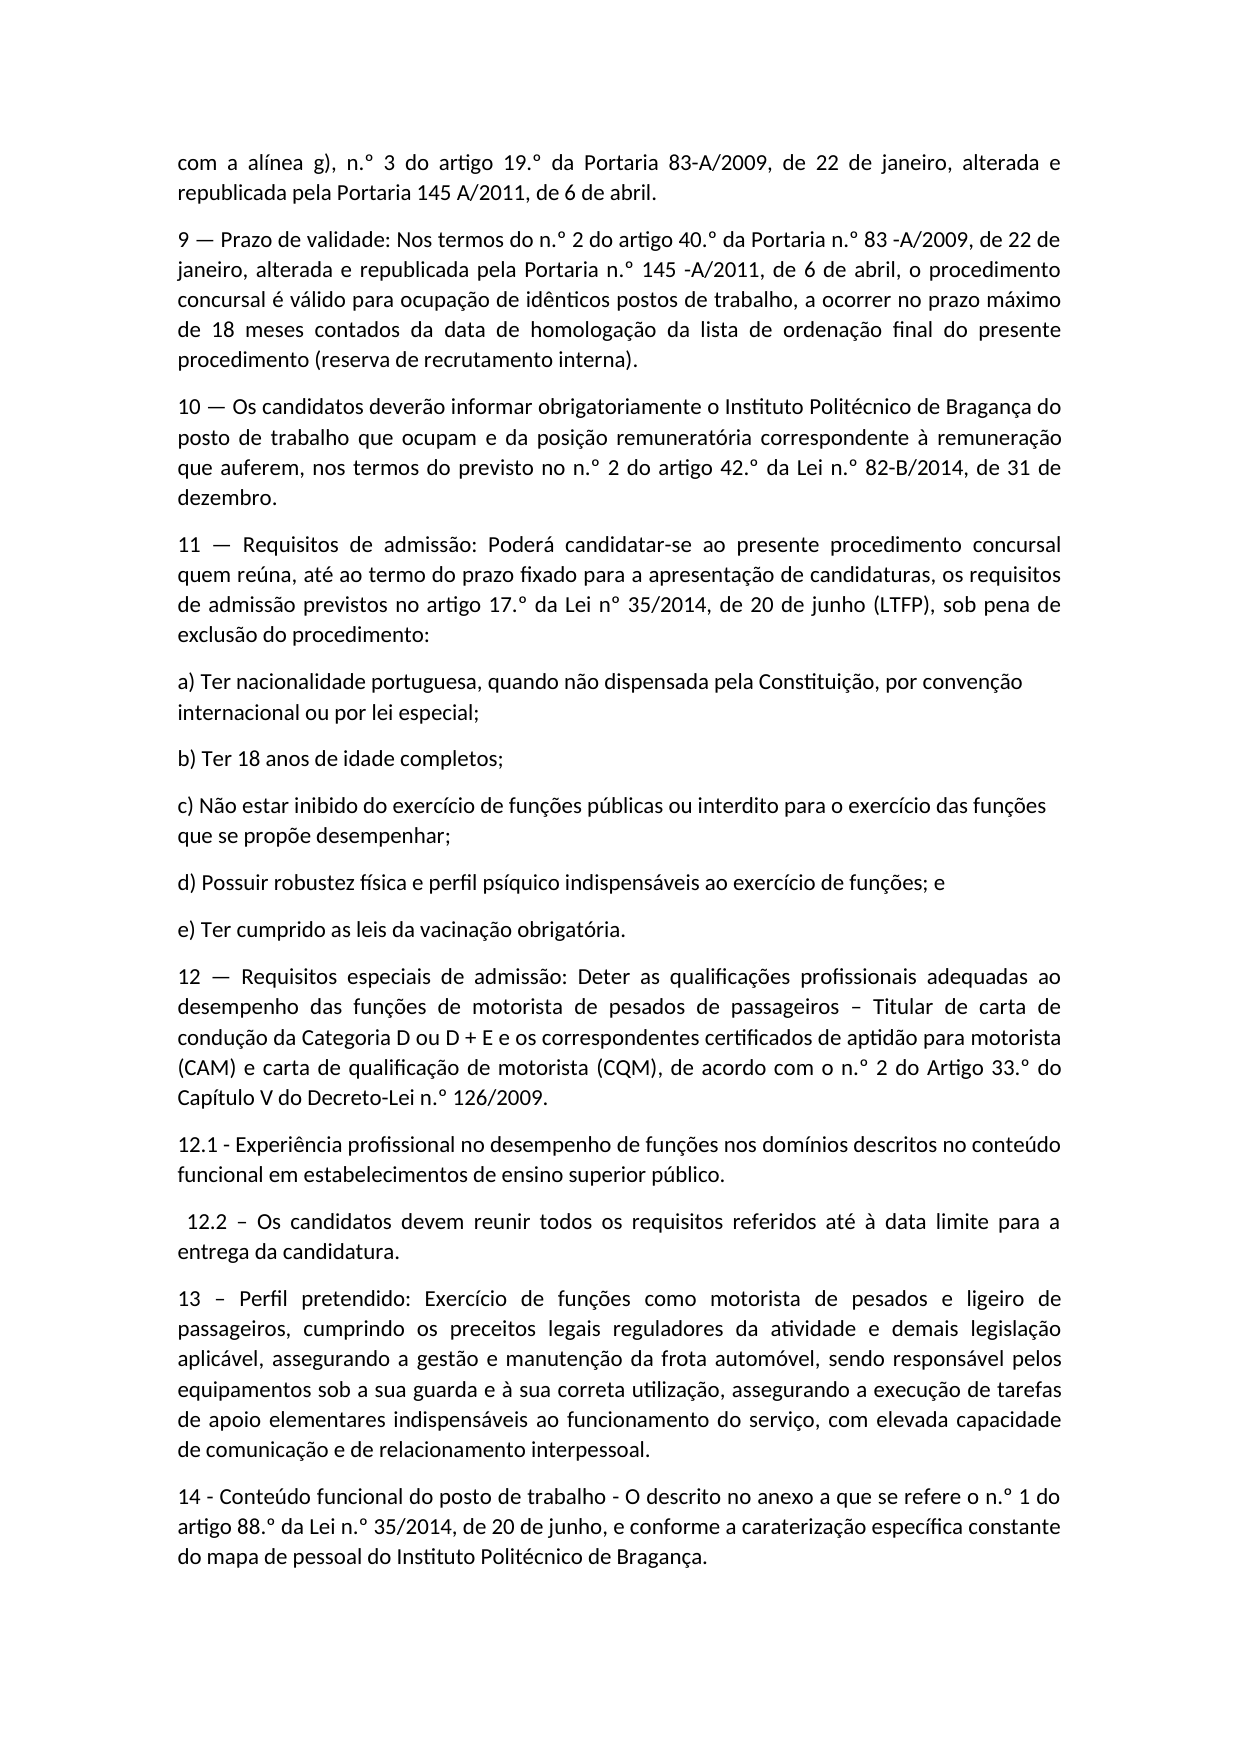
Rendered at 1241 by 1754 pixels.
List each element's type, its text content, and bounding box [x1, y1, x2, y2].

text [177, 148, 1063, 206]
text a) Ter nacionalidade portuguesa, quando não dispensada pela Constituição, por convenção internacional ou por lei especial; [177, 667, 1063, 726]
text 9 — Prazo de validade: Nos termos do n.º 2 do artigo 40.º da Portaria n.º 83 -A/2009, de 22 de janeiro, alterada e republicada pela Portaria n.º 145 -A/2011, de 6 de abril, o procedimento concursal é válido para ocupação de idênticos postos de trabalho, a ocorrer no prazo máximo de 18 meses contados da data de homologação da lista de ordenação final do presente procedimento (reserva de recrutamento interna). [177, 225, 1063, 373]
text 13 – Perfil pretendido: Exercício de funções como motorista de pesados e ligeiro de passageiros, cumprindo os preceitos legais reguladores da atividade e demais legislação aplicável, assegurando a gestão e manutenção da frota automóvel, sendo responsável pelos equipamentos sob a sua guarda e à sua correta utilização, assegurando a execução de tarefas de apoio elementares indispensáveis ao funcionamento do serviço, com elevada capacidade de comunicação e de relacionamento interpessoal. [177, 1284, 1063, 1463]
text 10 — Os candidatos deverão informar obrigatoriamente o Instituto Politécnico de Bragança do posto de trabalho que ocupam e da posição remuneratória correspondente à remuneração que auferem, nos termos do previsto no n.º 2 do artigo 42.º da Lei n.º 82-B/2014, de 31 de dezembro. [177, 392, 1063, 511]
text 14 - Conteúdo funcional do posto de trabalho - O descrito no anexo a que se refere o n.º 1 do artigo 88.º da Lei n.º 35/2014, de 20 de junho, e conforme a caraterização específica constante do mapa de pessoal do Instituto Politécnico de Bragança. [177, 1482, 1063, 1570]
text 11 — Requisitos de admissão: Poderá candidatar-se ao presente procedimento concursal quem reúna, até ao termo do prazo fixado para a apresentação de candidaturas, os requisitos de admissão previstos no artigo 17.º da Lei nº 35/2014, de 20 de junho (LTFP), sob pena de exclusão do procedimento: [177, 530, 1063, 648]
text b) Ter 18 anos de idade completos; [177, 744, 1063, 772]
text e) Ter cumprido as leis da vacinação obrigatória. [177, 915, 1063, 943]
text c) Não estar inibido do exercício de funções públicas ou interdito para o exercício das funções que se propõe desempenhar; [177, 791, 1063, 849]
text 12.1 - Experiência profissional no desempenho de funções nos domínios descritos no conteúdo funcional em estabelecimentos de ensino superior público. [177, 1130, 1063, 1188]
text 12 — Requisitos especiais de admissão: Deter as qualificações profissionais adequadas ao desempenho das funções de motorista de pesados de passageiros – Titular de carta de condução da Categoria D ou D + E e os correspondentes certificados de aptidão para motorista (CAM) e carta de qualificação de motorista (CQM), de acordo com o n.º 2 do Artigo 33.º do Capítulo V do Decreto-Lei n.º 126/2009. [177, 962, 1063, 1111]
text 12.2 – Os candidatos devem reunir todos os requisitos referidos até à data limite para a entrega da candidatura. [177, 1207, 1063, 1265]
text d) Possuir robustez física e perfil psíquico indispensáveis ao exercício de funções; e [177, 868, 1063, 896]
